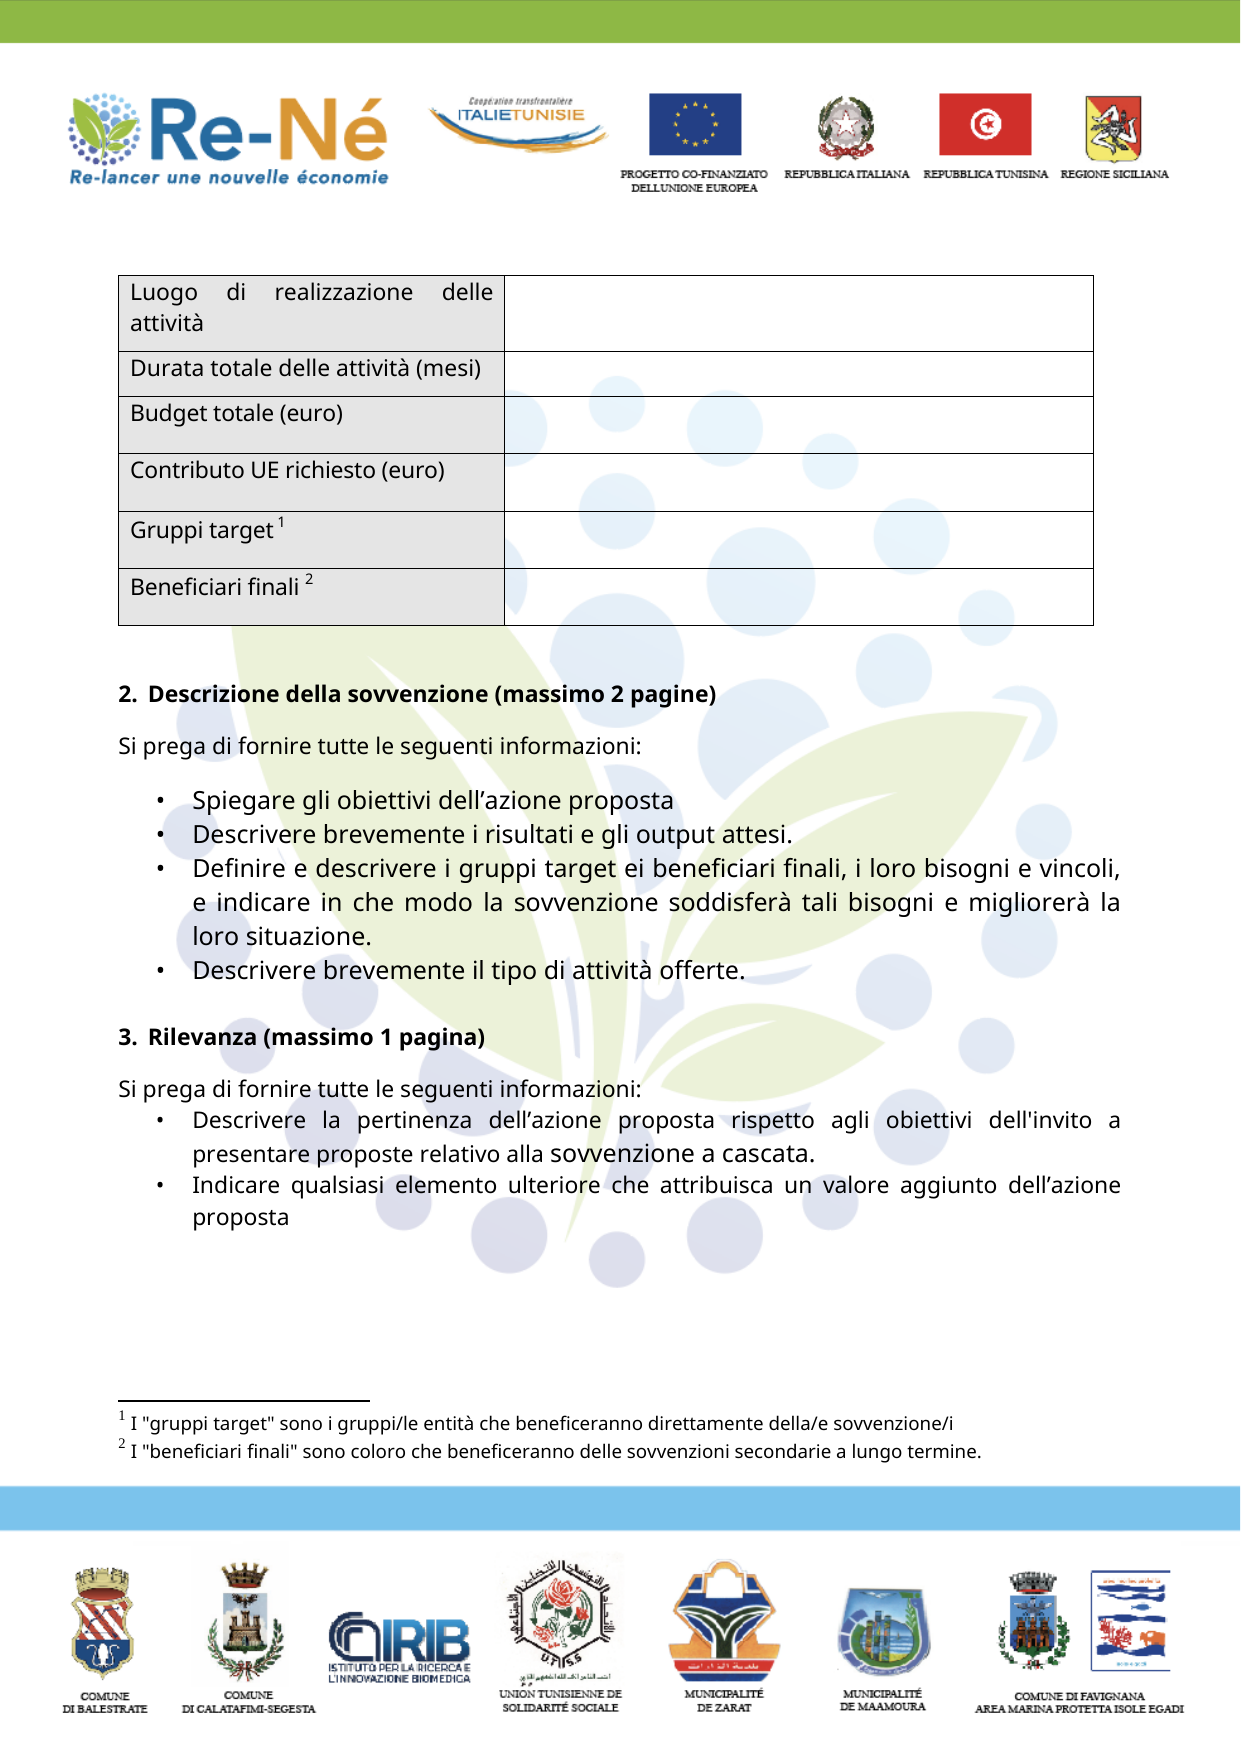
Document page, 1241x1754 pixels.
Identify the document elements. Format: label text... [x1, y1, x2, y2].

table_cell Gruppi target [119, 512, 504, 568]
list Spiegare gli obiettivi dell’azione proposta [156, 782, 1122, 816]
table_cell Beneficiari finali [119, 569, 504, 625]
table_cell Durata totale delle attività (mesi) [119, 352, 504, 396]
table_cell Luogo di realizzazione delle attività [119, 276, 504, 351]
table_cell [505, 276, 1093, 351]
table_cell [505, 454, 1093, 511]
table_cell [505, 397, 1093, 453]
text Si prega di fornire tutte le seguenti informazioni: [118, 730, 1122, 762]
list Descrivere brevemente i risultati e gli output attesi. [156, 816, 1122, 851]
table_cell [505, 352, 1093, 396]
list Descrivere brevemente il tipo di attività offerte. [156, 953, 1122, 987]
text Si prega di fornire tutte le seguenti informazioni: [118, 1073, 1122, 1104]
text 3. Rilevanza (massimo 1 pagina) [118, 1021, 1122, 1052]
table_cell Contributo UE richiesto (euro) [119, 454, 504, 511]
list Definire e descrivere i gruppi target ei beneficiari finali, i loro bisogni e vincoli, e indicare in che modo la sovvenzione soddisferà tali bisogni e migliorerà la loro situazione. [156, 851, 1122, 953]
table_cell [505, 512, 1093, 568]
list Descrizione della sovvenzione (massimo 2 pagine) [118, 678, 1122, 709]
picture [0, 0, 1241, 1742]
table_cell Budget totale (euro) [119, 397, 504, 453]
list Descrivere la pertinenza dell’azione proposta rispetto agli obiettivi dell'invito a presentare proposte relativo alla sovvenzione a cascata. [156, 1104, 1122, 1169]
table_cell [505, 569, 1093, 625]
list Indicare qualsiasi elemento ulteriore che attribuisca un valore aggiunto dell’azione proposta [156, 1169, 1122, 1232]
